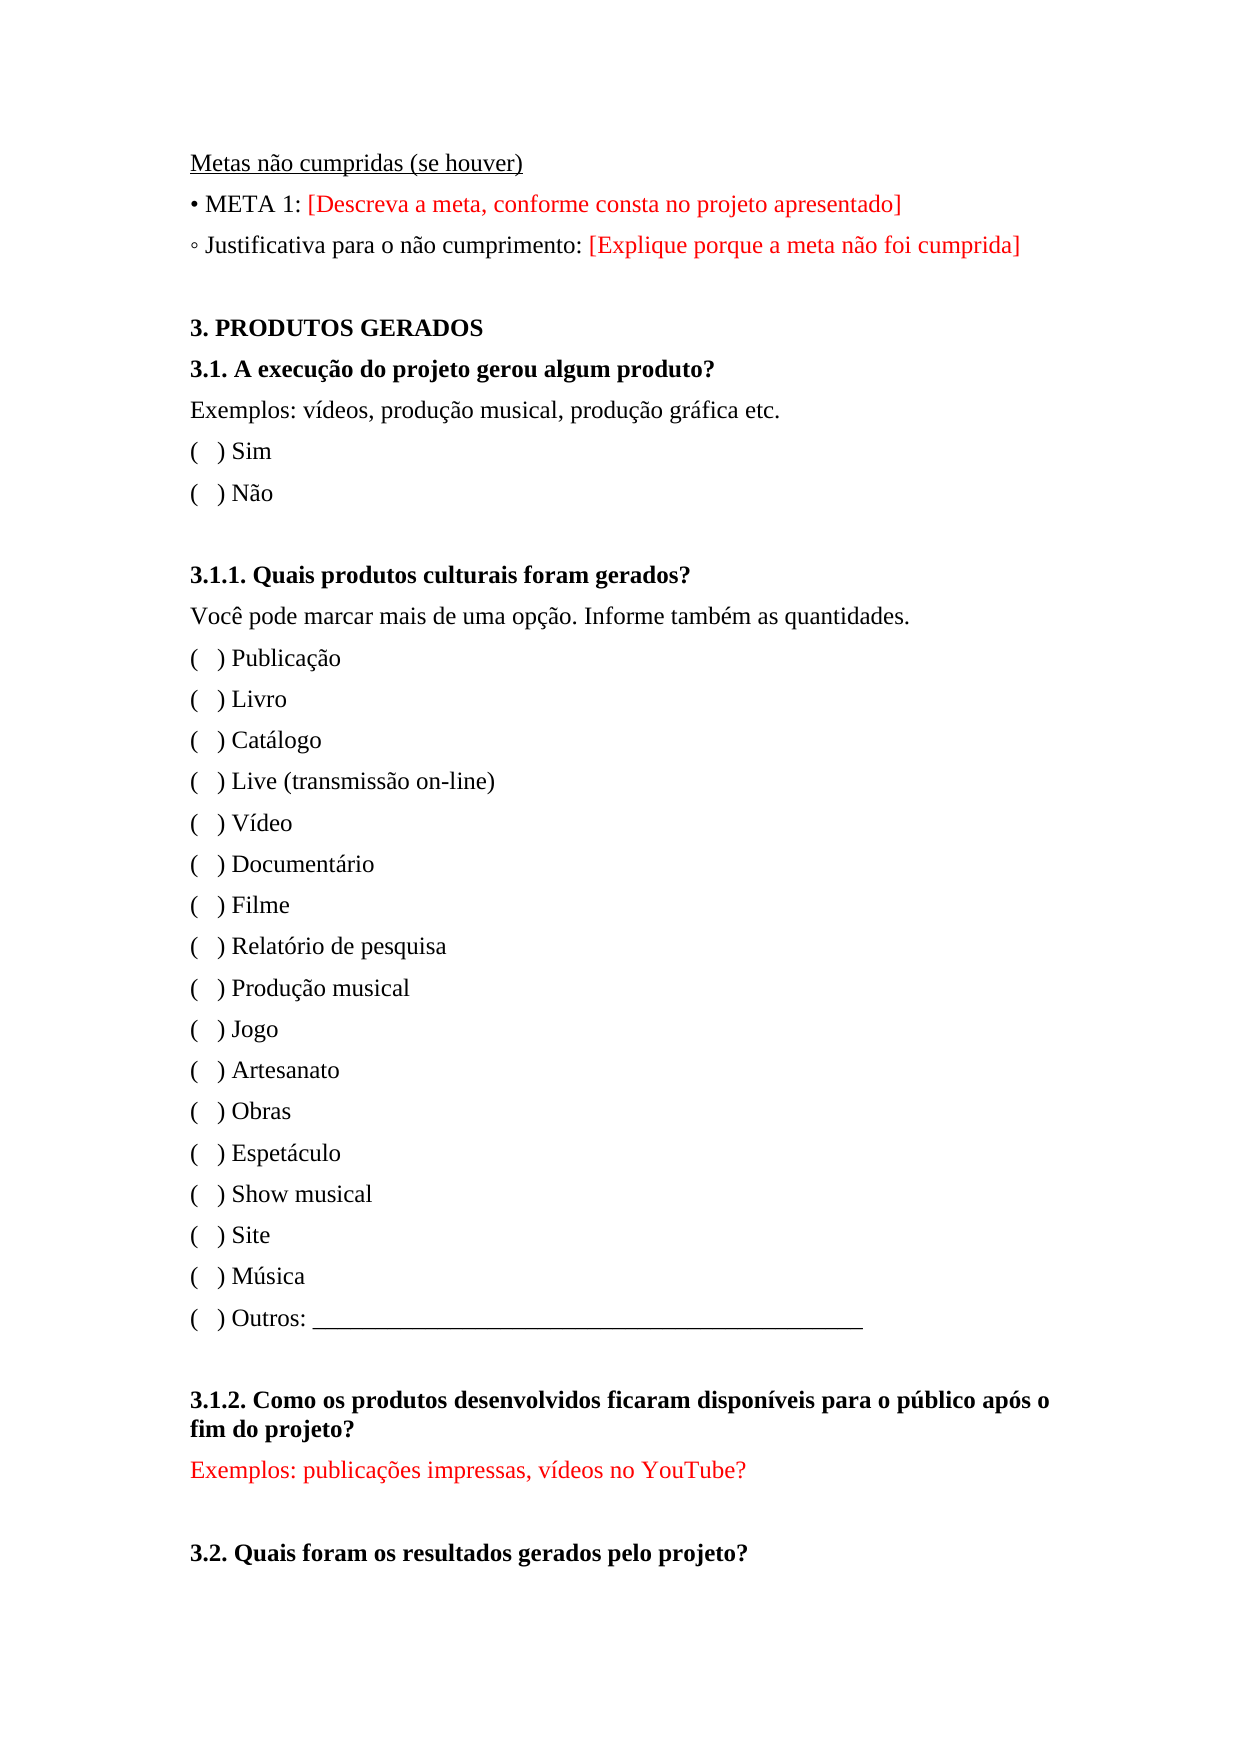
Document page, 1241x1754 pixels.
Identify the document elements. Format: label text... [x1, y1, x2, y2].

text Você pode marcar mais de uma opção. Informe também as quantidades. [190, 601, 1051, 630]
text ( ) Obras [190, 1096, 1051, 1125]
text ( ) Livro [190, 684, 1051, 713]
text ( ) Não [190, 478, 1051, 506]
text ( ) Documentário [190, 849, 1051, 878]
text ( ) Música [190, 1261, 1051, 1290]
text ( ) Live (transmissão on-line) [190, 766, 1051, 795]
text 3. PRODUTOS GERADOS [190, 313, 1051, 341]
text ( ) Sim [190, 436, 1051, 465]
text 3.1. A execução do projeto gerou algum produto? [190, 354, 1051, 383]
text Exemplos: publicações impressas, vídeos no YouTube? [190, 1455, 1051, 1484]
text ( ) Filme [190, 890, 1051, 919]
text ( ) Site [190, 1220, 1051, 1249]
text ( ) Relatório de pesquisa [190, 931, 1051, 960]
text Exemplos: vídeos, produção musical, produção gráfica etc. [190, 395, 1051, 424]
text 3.1.1. Quais produtos culturais foram gerados? [190, 560, 1051, 589]
text Metas não cumpridas (se houver) [190, 148, 1051, 176]
text • META 1: [Descreva a meta, conforme consta no projeto apresentado] [190, 189, 1051, 218]
text ( ) Show musical [190, 1179, 1051, 1208]
text ( ) Vídeo [190, 808, 1051, 836]
text ( ) Jogo [190, 1014, 1051, 1043]
text 3.2. Quais foram os resultados gerados pelo projeto? [190, 1538, 1051, 1566]
text ( ) Espetáculo [190, 1138, 1051, 1166]
text ( ) Produção musical [190, 973, 1051, 1001]
text ◦ Justificativa para o não cumprimento: [Explique porque a meta não foi cumprida] [190, 230, 1051, 259]
text 3.1.2. Como os produtos desenvolvidos ficaram disponíveis para o público após o fim do projeto? [190, 1385, 1051, 1443]
text ( ) Publicação [190, 643, 1051, 671]
text ( ) Artesanato [190, 1055, 1051, 1084]
text ( ) Catálogo [190, 725, 1051, 754]
text ( ) Outros: ____________________________________________ [190, 1303, 1051, 1331]
